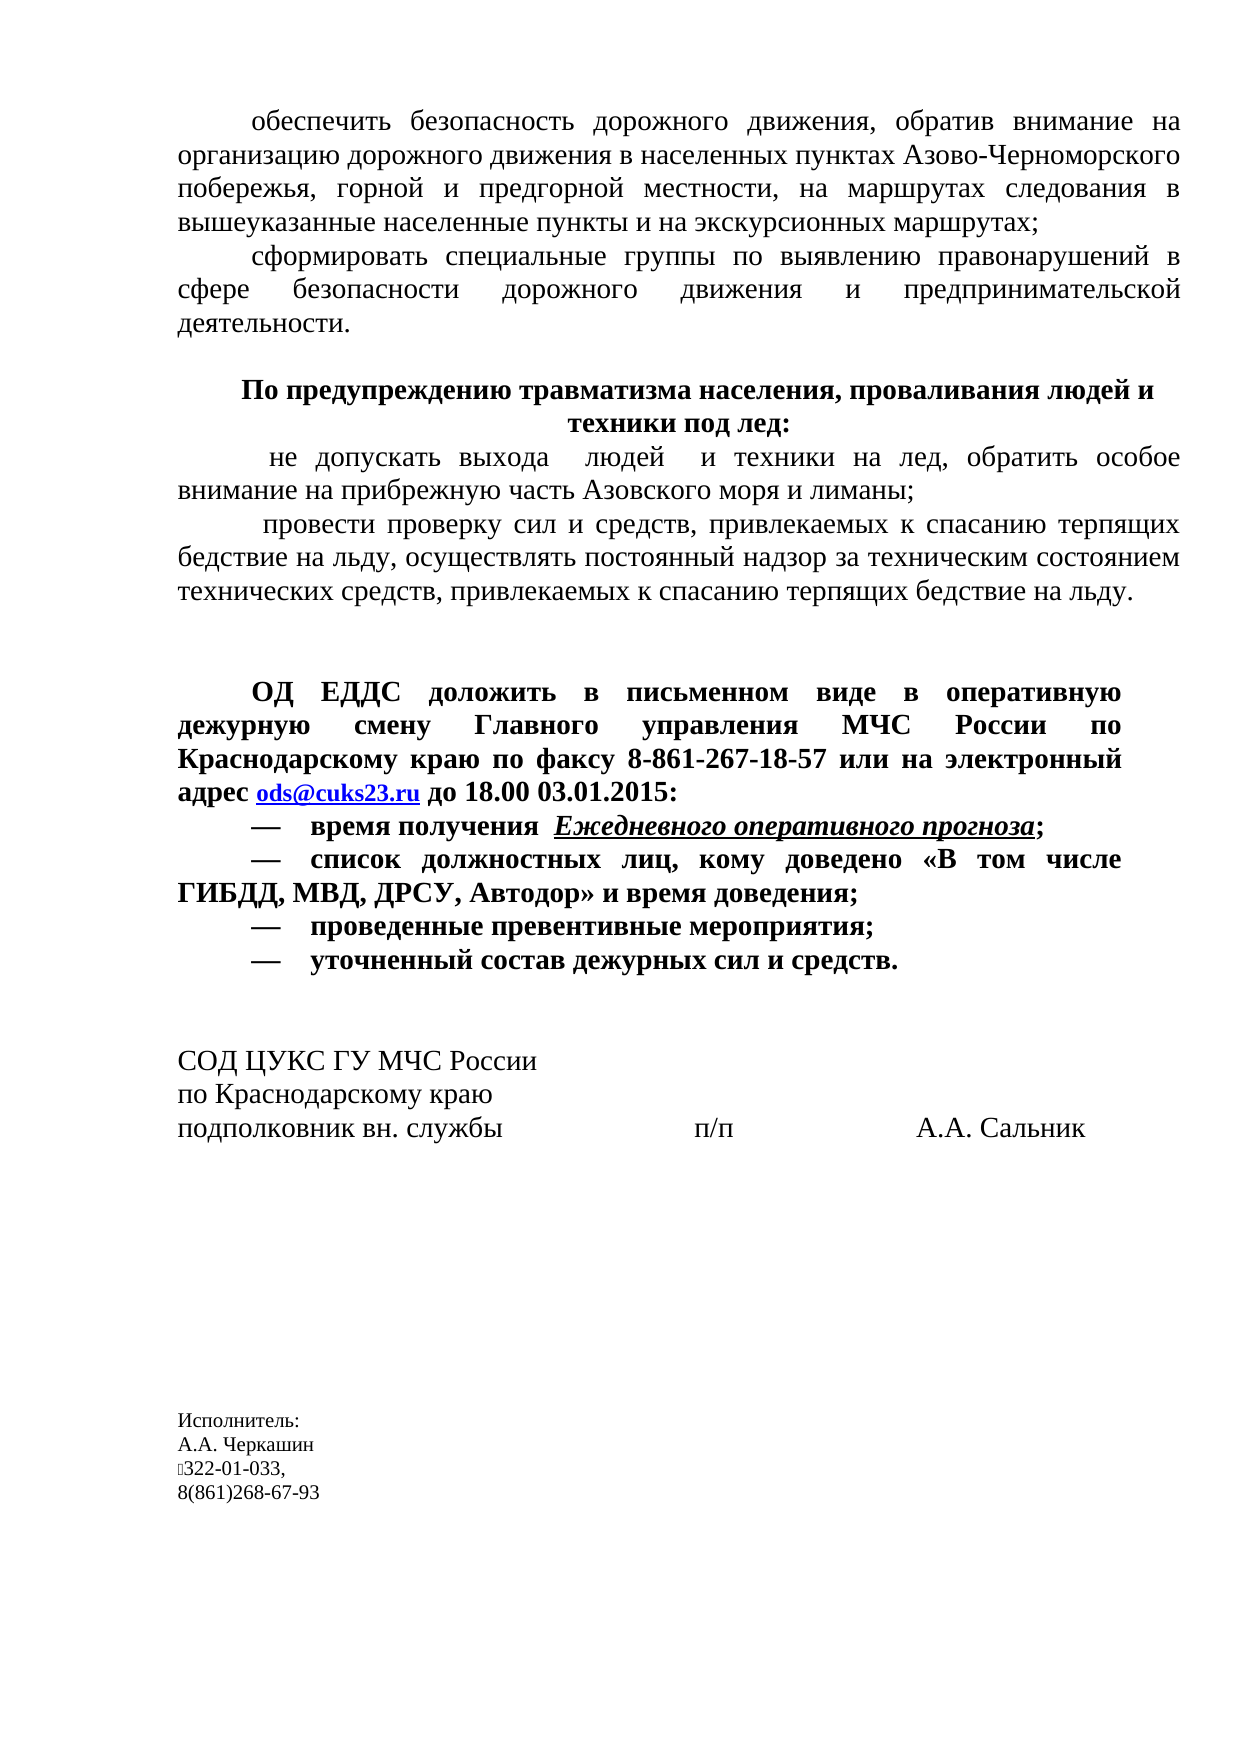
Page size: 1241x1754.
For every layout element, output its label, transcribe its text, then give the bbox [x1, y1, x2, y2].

list уточненный состав дежурных сил и средств. [177, 942, 1122, 976]
text СОД ЦУКС ГУ МЧС России [177, 1043, 1122, 1076]
text подполковник вн. службы п/п А.А. Сальник [177, 1110, 1122, 1143]
text сформировать специальные группы по выявлению правонарушений в сфере безопасности дорожного движения и предпринимательской деятельности. [177, 238, 1181, 338]
text По предупреждению травматизма населения, проваливания людей и техники под лед: [177, 372, 1181, 439]
list проведенные превентивные мероприятия; [177, 908, 1122, 942]
text 322-01-033, [177, 1456, 1122, 1480]
text Исполнитель: [177, 1408, 1122, 1432]
text ОД ЕДДС доложить в письменном виде в оперативную дежурную смену Главного управления МЧС России по Краснодарскому краю по факсу 8-861-267-18-57 или на электронный адрес ods@cuks23.ru до 18.00 03.01.2015: [177, 674, 1122, 808]
list список должностных лиц, кому доведено «В том числе ГИБДД, МВД, ДРСУ, Автодор» и время доведения; [177, 841, 1122, 908]
text 8(861)268-67-93 [177, 1480, 1122, 1504]
list время получения Ежедневного оперативного прогноза; [177, 808, 1122, 841]
text провести проверку сил и средств, привлекаемых к спасанию терпящих бедствие на льду, осуществлять постоянный надзор за техническим состоянием технических средств, привлекаемых к спасанию терпящих бедствие на льду. [177, 506, 1181, 607]
text обеспечить безопасность дорожного движения, обратив внимание на организацию дорожного движения в населенных пунктах Азово-Черноморского побережья, горной и предгорной местности, на маршрутах следования в вышеуказанные населенные пункты и на экскурсионных маршрутах; [177, 103, 1181, 238]
text не допускать выхода людей и техники на лед, обратить особое внимание на прибрежную часть Азовского моря и лиманы; [177, 439, 1181, 506]
text по Краснодарскому краю [177, 1076, 1122, 1110]
text А.А. Черкашин [177, 1432, 1122, 1456]
